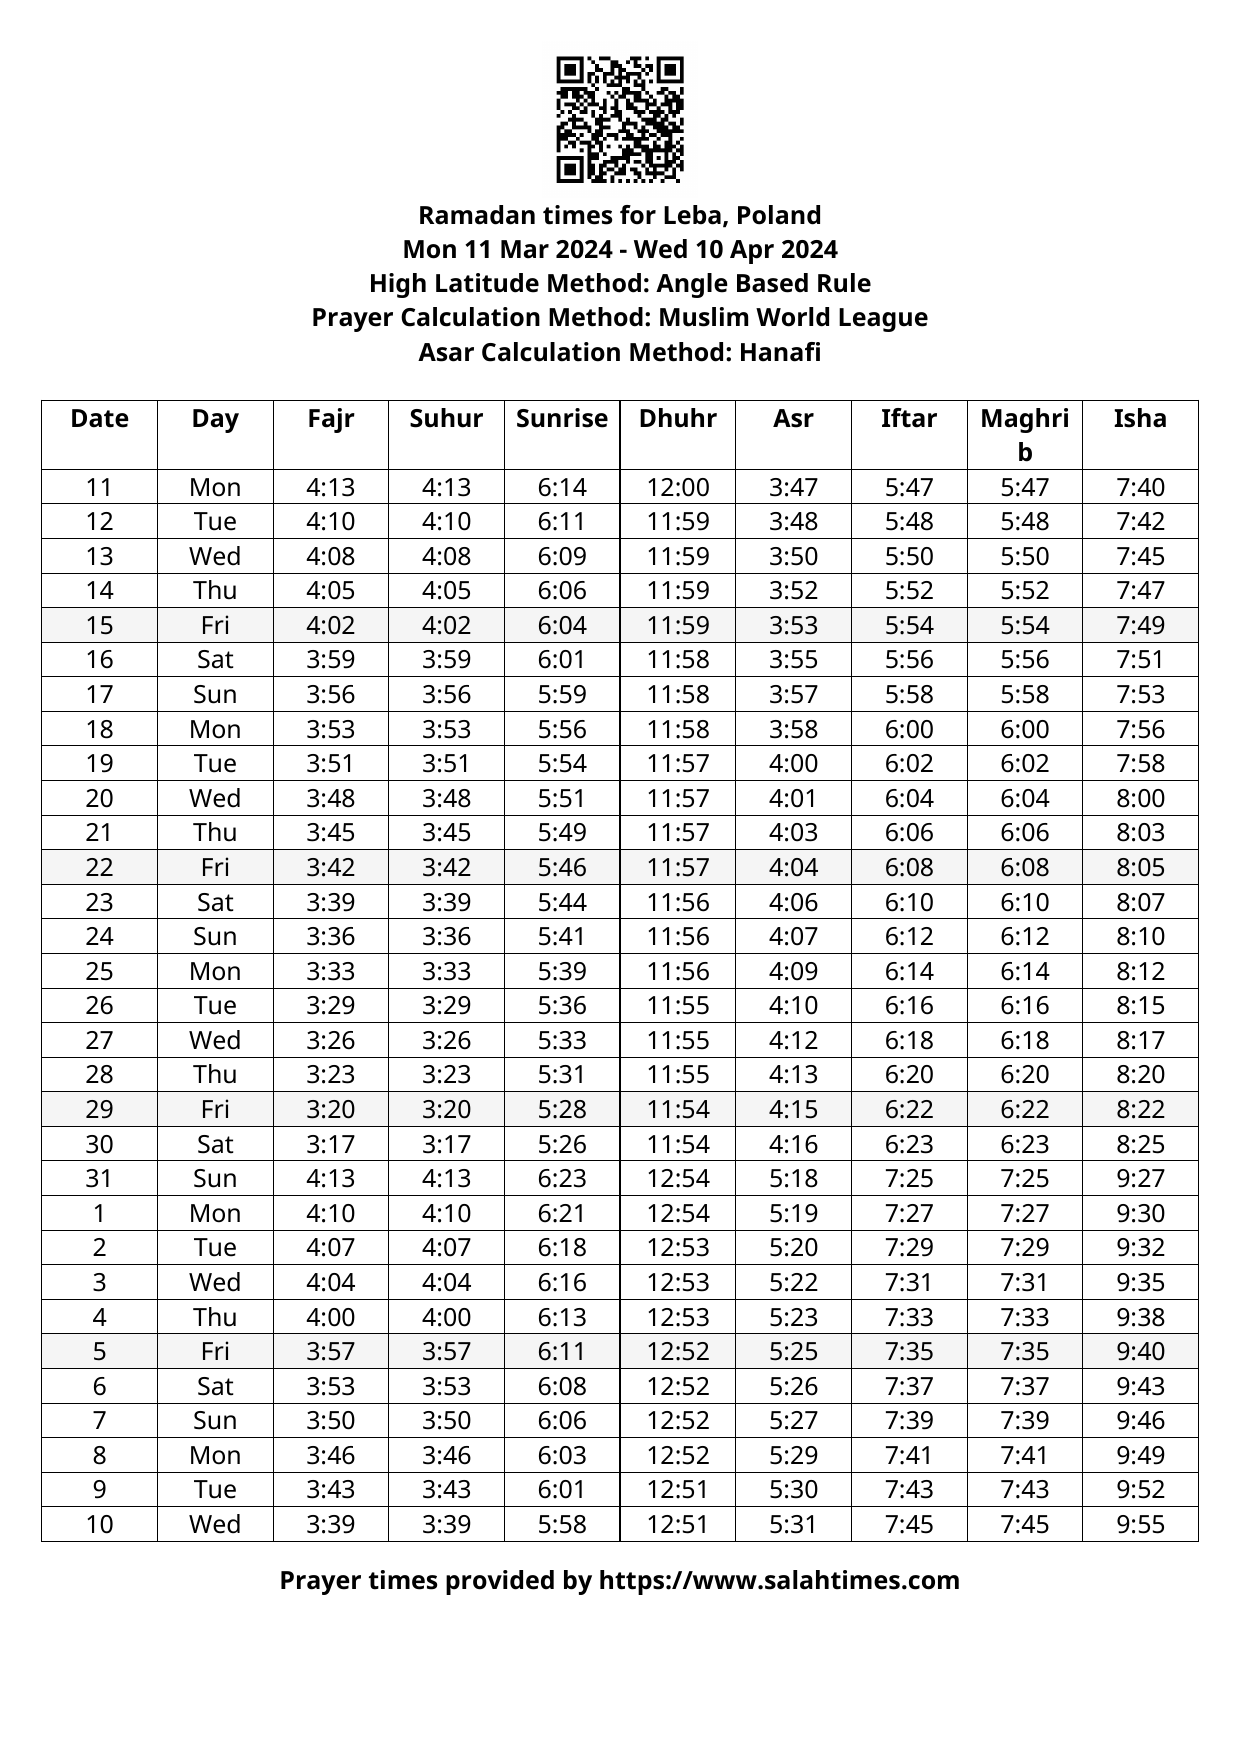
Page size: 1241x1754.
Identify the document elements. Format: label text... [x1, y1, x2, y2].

table_cell 23 [42, 885, 157, 918]
table_cell 5:54 [968, 608, 1082, 642]
table_cell 5:23 [736, 1300, 851, 1333]
table_cell 4:12 [736, 1023, 851, 1057]
table_cell 12:52 [621, 1369, 735, 1402]
table_cell 11:58 [621, 677, 735, 711]
table_cell 7:25 [852, 1161, 967, 1195]
table_cell 6:22 [968, 1092, 1082, 1126]
table_cell 4:06 [736, 885, 851, 918]
table_cell 29 [42, 1092, 157, 1126]
table_cell 11:57 [621, 781, 735, 814]
table_cell 3:58 [736, 712, 851, 745]
table_cell 7:37 [852, 1369, 967, 1402]
table_cell Sun [158, 677, 273, 711]
table_cell 5 [42, 1334, 157, 1368]
table_cell Tue [158, 989, 273, 1022]
table_cell Sun [158, 919, 273, 953]
table_header Asr [736, 401, 851, 469]
table_cell 3:23 [389, 1058, 504, 1091]
table_cell 6:14 [505, 470, 619, 503]
table_cell 6:16 [852, 989, 967, 1022]
table_cell 7:41 [968, 1438, 1082, 1472]
table_cell 7:39 [968, 1404, 1082, 1437]
table_cell 9:49 [1083, 1438, 1198, 1472]
table_cell 7:29 [968, 1231, 1082, 1264]
table_cell 9 [42, 1473, 157, 1506]
table_cell Wed [158, 1507, 273, 1541]
table_cell 3:46 [389, 1438, 504, 1472]
table_cell 5:25 [736, 1334, 851, 1368]
table_cell 4:10 [389, 504, 504, 538]
table_cell 21 [42, 816, 157, 849]
table_cell 3:56 [389, 677, 504, 711]
table_cell 9:43 [1083, 1369, 1198, 1402]
table_header Sunrise [505, 401, 619, 469]
table_cell 6:18 [505, 1231, 619, 1264]
table_cell 6:18 [968, 1023, 1082, 1057]
table_cell 5:20 [736, 1231, 851, 1264]
table_cell 6:03 [505, 1438, 619, 1472]
table_cell 15 [42, 608, 157, 642]
table_cell 3:43 [389, 1473, 504, 1506]
table_cell 5:46 [505, 850, 619, 884]
table_cell 12:53 [621, 1231, 735, 1264]
table_cell 12:52 [621, 1334, 735, 1368]
table_cell 3:39 [389, 885, 504, 918]
table_cell 7:31 [968, 1265, 1082, 1299]
table_cell Sun [158, 1161, 273, 1195]
text Asar Calculation Method: Hanafi [42, 334, 1198, 368]
table_cell 6:23 [505, 1161, 619, 1195]
table_cell 7:27 [968, 1196, 1082, 1229]
table_cell 3:39 [274, 1507, 388, 1541]
table_cell Fri [158, 1334, 273, 1368]
table_cell 3:53 [389, 712, 504, 745]
table_cell 3:29 [274, 989, 388, 1022]
table_cell Mon [158, 712, 273, 745]
table_cell 3:50 [389, 1404, 504, 1437]
table_cell 4:10 [274, 1196, 388, 1229]
table_cell 5:58 [505, 1507, 619, 1541]
table_cell 7:27 [852, 1196, 967, 1229]
table_cell 6:21 [505, 1196, 619, 1229]
table_cell 3:48 [736, 504, 851, 538]
table_cell 3:42 [389, 850, 504, 884]
table_cell 18 [42, 712, 157, 745]
table_cell 12:00 [621, 470, 735, 503]
table_cell 16 [42, 643, 157, 676]
table_cell 11:54 [621, 1092, 735, 1126]
table_cell 3:56 [274, 677, 388, 711]
table_header Date [42, 401, 157, 469]
table_cell 3:48 [389, 781, 504, 814]
table_cell 8 [42, 1438, 157, 1472]
table_cell 6:06 [505, 1404, 619, 1437]
table_cell Tue [158, 1231, 273, 1264]
table_cell 5:18 [736, 1161, 851, 1195]
table_cell 9:27 [1083, 1161, 1198, 1195]
table_cell 24 [42, 919, 157, 953]
table_cell 3:53 [389, 1369, 504, 1402]
table_cell 5:58 [968, 677, 1082, 711]
table_cell 4:10 [274, 504, 388, 538]
table_cell 5:26 [736, 1369, 851, 1402]
picture [542, 41, 699, 198]
table_cell 3:46 [274, 1438, 388, 1472]
table_cell 8:25 [1083, 1127, 1198, 1160]
table_header Dhuhr [621, 401, 735, 469]
table_cell 8:00 [1083, 781, 1198, 814]
table_cell 13 [42, 539, 157, 572]
table_cell 4:13 [274, 1161, 388, 1195]
table_cell 12:54 [621, 1161, 735, 1195]
table_cell 4:04 [389, 1265, 504, 1299]
table_cell 7:33 [968, 1300, 1082, 1333]
table_cell 8:20 [1083, 1058, 1198, 1091]
table_cell 11:57 [621, 746, 735, 780]
table_cell 6:11 [505, 504, 619, 538]
table_cell 5:54 [505, 746, 619, 780]
table_cell 9:55 [1083, 1507, 1198, 1541]
table_cell Wed [158, 539, 273, 572]
text Ramadan times for Leba, Poland [42, 198, 1198, 232]
table_cell Sat [158, 885, 273, 918]
table_cell 9:30 [1083, 1196, 1198, 1229]
table_cell 10 [42, 1507, 157, 1541]
table_cell Fri [158, 608, 273, 642]
table_cell 5:30 [736, 1473, 851, 1506]
table_cell 6:18 [852, 1023, 967, 1057]
table_cell Mon [158, 1196, 273, 1229]
table_cell 7:45 [1083, 539, 1198, 572]
table_cell 4:07 [274, 1231, 388, 1264]
table_cell 5:51 [505, 781, 619, 814]
table_cell 3:51 [389, 746, 504, 780]
table_cell 3:53 [274, 1369, 388, 1402]
table_cell 9:32 [1083, 1231, 1198, 1264]
table_cell 6:00 [968, 712, 1082, 745]
table_cell 11:55 [621, 1058, 735, 1091]
table_cell 6:08 [968, 850, 1082, 884]
table_cell 3:52 [736, 574, 851, 607]
table_cell 6:23 [852, 1127, 967, 1160]
table_cell 4:13 [274, 470, 388, 503]
table_cell 5:39 [505, 954, 619, 987]
table_cell 5:22 [736, 1265, 851, 1299]
table_cell Tue [158, 746, 273, 780]
table_cell 3:45 [274, 816, 388, 849]
table_cell 11:59 [621, 608, 735, 642]
table_cell 4:13 [389, 1161, 504, 1195]
table_cell 6:13 [505, 1300, 619, 1333]
table_cell 6:10 [852, 885, 967, 918]
table_cell 7:37 [968, 1369, 1082, 1402]
table_cell 12:52 [621, 1404, 735, 1437]
table_header Isha [1083, 401, 1198, 469]
table_cell 3:42 [274, 850, 388, 884]
table_cell 3:53 [274, 712, 388, 745]
table_cell 8:17 [1083, 1023, 1198, 1057]
table_cell 7:45 [852, 1507, 967, 1541]
table_cell 4:00 [736, 746, 851, 780]
table_cell 3:17 [389, 1127, 504, 1160]
table_cell 31 [42, 1161, 157, 1195]
table_cell 12:53 [621, 1300, 735, 1333]
table_cell 7:33 [852, 1300, 967, 1333]
table_cell 12:53 [621, 1265, 735, 1299]
table_cell 6:04 [852, 781, 967, 814]
table_cell 11:55 [621, 1023, 735, 1057]
table_cell 7:49 [1083, 608, 1198, 642]
table_cell 6:02 [852, 746, 967, 780]
table_cell 7:45 [968, 1507, 1082, 1541]
table_cell 4:03 [736, 816, 851, 849]
table_cell 5:50 [968, 539, 1082, 572]
table_cell 5:56 [505, 712, 619, 745]
table_cell 5:19 [736, 1196, 851, 1229]
table_cell 4:10 [389, 1196, 504, 1229]
table_cell 7:43 [852, 1473, 967, 1506]
table_cell 7:29 [852, 1231, 967, 1264]
table_cell Wed [158, 781, 273, 814]
table_cell 3:29 [389, 989, 504, 1022]
text Prayer times provided by https://www.salahtimes.com [42, 1563, 1198, 1597]
table_cell 6:01 [505, 1473, 619, 1506]
table_cell 7:41 [852, 1438, 967, 1472]
table_cell 12:54 [621, 1196, 735, 1229]
table_cell 20 [42, 781, 157, 814]
table_cell 30 [42, 1127, 157, 1160]
table_cell 7:51 [1083, 643, 1198, 676]
table_cell 6:20 [968, 1058, 1082, 1091]
table_cell 3:36 [274, 919, 388, 953]
table_cell 7:56 [1083, 712, 1198, 745]
text High Latitude Method: Angle Based Rule [42, 266, 1198, 300]
table_cell 8:12 [1083, 954, 1198, 987]
table_cell 11:55 [621, 989, 735, 1022]
table_cell 4:09 [736, 954, 851, 987]
table_cell Tue [158, 1473, 273, 1506]
table_cell 3:59 [389, 643, 504, 676]
table_cell 11 [42, 470, 157, 503]
table_cell 4:10 [736, 989, 851, 1022]
table_cell 6:16 [968, 989, 1082, 1022]
table_cell 4:04 [274, 1265, 388, 1299]
table_cell Thu [158, 1300, 273, 1333]
table_cell 5:48 [968, 504, 1082, 538]
table_cell 11:56 [621, 885, 735, 918]
table_cell 11:59 [621, 574, 735, 607]
table_cell 6 [42, 1369, 157, 1402]
table_cell 5:31 [736, 1507, 851, 1541]
table_cell 11:57 [621, 850, 735, 884]
table_cell 25 [42, 954, 157, 987]
table_cell 7:40 [1083, 470, 1198, 503]
table_cell 3:45 [389, 816, 504, 849]
table_cell 3:33 [389, 954, 504, 987]
table_cell 5:44 [505, 885, 619, 918]
table_cell 7:58 [1083, 746, 1198, 780]
table_cell 12:52 [621, 1438, 735, 1472]
table_cell 5:33 [505, 1023, 619, 1057]
table_cell Sun [158, 1404, 273, 1437]
table_cell 6:14 [852, 954, 967, 987]
table_cell 8:05 [1083, 850, 1198, 884]
text Mon 11 Mar 2024 - Wed 10 Apr 2024 [42, 232, 1198, 266]
table_cell 3:48 [274, 781, 388, 814]
table_cell 7:25 [968, 1161, 1082, 1195]
table_cell 5:47 [968, 470, 1082, 503]
table_cell 5:27 [736, 1404, 851, 1437]
table_cell 11:59 [621, 539, 735, 572]
table_cell 9:46 [1083, 1404, 1198, 1437]
table_cell 6:08 [852, 850, 967, 884]
table_cell 4 [42, 1300, 157, 1333]
table_cell 11:58 [621, 712, 735, 745]
table_cell 27 [42, 1023, 157, 1057]
table_cell 3:20 [274, 1092, 388, 1126]
table_cell 3:59 [274, 643, 388, 676]
table_cell 7:31 [852, 1265, 967, 1299]
table_cell 7 [42, 1404, 157, 1437]
table_cell 7:42 [1083, 504, 1198, 538]
table_cell 1 [42, 1196, 157, 1229]
table_cell 19 [42, 746, 157, 780]
table_cell Sat [158, 1127, 273, 1160]
table_cell 4:05 [389, 574, 504, 607]
table_cell 4:01 [736, 781, 851, 814]
table_cell 4:13 [389, 470, 504, 503]
table_cell 3:23 [274, 1058, 388, 1091]
table_cell 5:52 [968, 574, 1082, 607]
table_cell 5:26 [505, 1127, 619, 1160]
table_cell 4:05 [274, 574, 388, 607]
table_cell 8:22 [1083, 1092, 1198, 1126]
table_cell 6:08 [505, 1369, 619, 1402]
table_cell 8:07 [1083, 885, 1198, 918]
table_cell 5:36 [505, 989, 619, 1022]
table_cell 7:43 [968, 1473, 1082, 1506]
table_cell 7:47 [1083, 574, 1198, 607]
table_cell 6:06 [505, 574, 619, 607]
table_cell 5:59 [505, 677, 619, 711]
table_cell 7:35 [968, 1334, 1082, 1368]
table_cell Mon [158, 1438, 273, 1472]
table_cell 3:57 [274, 1334, 388, 1368]
table_cell 3:51 [274, 746, 388, 780]
table_cell Thu [158, 1058, 273, 1091]
table_cell 12:51 [621, 1507, 735, 1541]
table_cell 6:02 [968, 746, 1082, 780]
table_cell 6:06 [968, 816, 1082, 849]
table_cell 7:53 [1083, 677, 1198, 711]
table_cell 3:57 [736, 677, 851, 711]
table_cell 3:53 [736, 608, 851, 642]
table_cell 3:20 [389, 1092, 504, 1126]
table_cell Sat [158, 643, 273, 676]
table_cell 6:04 [968, 781, 1082, 814]
table_cell 11:54 [621, 1127, 735, 1160]
table_cell 11:56 [621, 954, 735, 987]
table_cell 8:10 [1083, 919, 1198, 953]
table_cell 4:16 [736, 1127, 851, 1160]
text Prayer Calculation Method: Muslim World League [42, 300, 1198, 334]
table_cell 5:52 [852, 574, 967, 607]
table_cell 6:23 [968, 1127, 1082, 1160]
table_cell 4:07 [736, 919, 851, 953]
table_header Iftar [852, 401, 967, 469]
table_cell Thu [158, 816, 273, 849]
table_cell 5:28 [505, 1092, 619, 1126]
table_cell 5:48 [852, 504, 967, 538]
table_cell 7:39 [852, 1404, 967, 1437]
table_cell 3:50 [736, 539, 851, 572]
table_cell Thu [158, 574, 273, 607]
table_cell 17 [42, 677, 157, 711]
table_cell 3:55 [736, 643, 851, 676]
table_cell 5:31 [505, 1058, 619, 1091]
table_cell 6:11 [505, 1334, 619, 1368]
table_cell 3:39 [274, 885, 388, 918]
table_cell 22 [42, 850, 157, 884]
table_cell 4:04 [736, 850, 851, 884]
table_cell 3:26 [274, 1023, 388, 1057]
table_cell 5:41 [505, 919, 619, 953]
table_cell Mon [158, 954, 273, 987]
table_cell 6:22 [852, 1092, 967, 1126]
table_cell 28 [42, 1058, 157, 1091]
table_cell 3:26 [389, 1023, 504, 1057]
table_cell 4:02 [389, 608, 504, 642]
table_cell 4:07 [389, 1231, 504, 1264]
table_cell 5:56 [968, 643, 1082, 676]
table_cell 3:47 [736, 470, 851, 503]
table_cell 3:36 [389, 919, 504, 953]
table_cell 3:17 [274, 1127, 388, 1160]
table_cell 3:50 [274, 1404, 388, 1437]
table_cell 7:35 [852, 1334, 967, 1368]
table_cell 11:56 [621, 919, 735, 953]
table_cell 12 [42, 504, 157, 538]
table_cell 2 [42, 1231, 157, 1264]
table_cell 3:43 [274, 1473, 388, 1506]
table_cell 11:57 [621, 816, 735, 849]
table_cell 6:20 [852, 1058, 967, 1091]
table_header Day [158, 401, 273, 469]
table_header Maghrib [968, 401, 1082, 469]
table_cell 8:15 [1083, 989, 1198, 1022]
table_cell 6:00 [852, 712, 967, 745]
table_cell 4:00 [274, 1300, 388, 1333]
table_cell 26 [42, 989, 157, 1022]
table_cell 6:10 [968, 885, 1082, 918]
table_cell 6:04 [505, 608, 619, 642]
table_cell 4:02 [274, 608, 388, 642]
table_cell Fri [158, 850, 273, 884]
table_header Suhur [389, 401, 504, 469]
table_cell Mon [158, 470, 273, 503]
table_cell 5:50 [852, 539, 967, 572]
table_cell 11:59 [621, 504, 735, 538]
table_cell 5:56 [852, 643, 967, 676]
table_cell Fri [158, 1092, 273, 1126]
table_cell Wed [158, 1023, 273, 1057]
table_cell 4:00 [389, 1300, 504, 1333]
table_cell Sat [158, 1369, 273, 1402]
table_cell 3:39 [389, 1507, 504, 1541]
table_cell 6:12 [968, 919, 1082, 953]
table_cell 5:47 [852, 470, 967, 503]
table_cell Wed [158, 1265, 273, 1299]
table_cell 3:57 [389, 1334, 504, 1368]
table_header Fajr [274, 401, 388, 469]
table_cell 11:58 [621, 643, 735, 676]
table_cell 9:40 [1083, 1334, 1198, 1368]
table_cell 8:03 [1083, 816, 1198, 849]
table_cell 6:09 [505, 539, 619, 572]
table_cell 5:49 [505, 816, 619, 849]
table_cell 5:58 [852, 677, 967, 711]
table_cell 6:14 [968, 954, 1082, 987]
table_cell 4:08 [274, 539, 388, 572]
table_cell 5:29 [736, 1438, 851, 1472]
table_cell 9:38 [1083, 1300, 1198, 1333]
table_cell 14 [42, 574, 157, 607]
table_cell 3 [42, 1265, 157, 1299]
table_cell 6:01 [505, 643, 619, 676]
table_cell 6:16 [505, 1265, 619, 1299]
table_cell 5:54 [852, 608, 967, 642]
table_cell 3:33 [274, 954, 388, 987]
table_cell 9:35 [1083, 1265, 1198, 1299]
table_cell 6:12 [852, 919, 967, 953]
table_cell 4:13 [736, 1058, 851, 1091]
table_cell 12:51 [621, 1473, 735, 1506]
table_cell Tue [158, 504, 273, 538]
table_cell 6:06 [852, 816, 967, 849]
table_cell 9:52 [1083, 1473, 1198, 1506]
table_cell 4:15 [736, 1092, 851, 1126]
table_cell 4:08 [389, 539, 504, 572]
